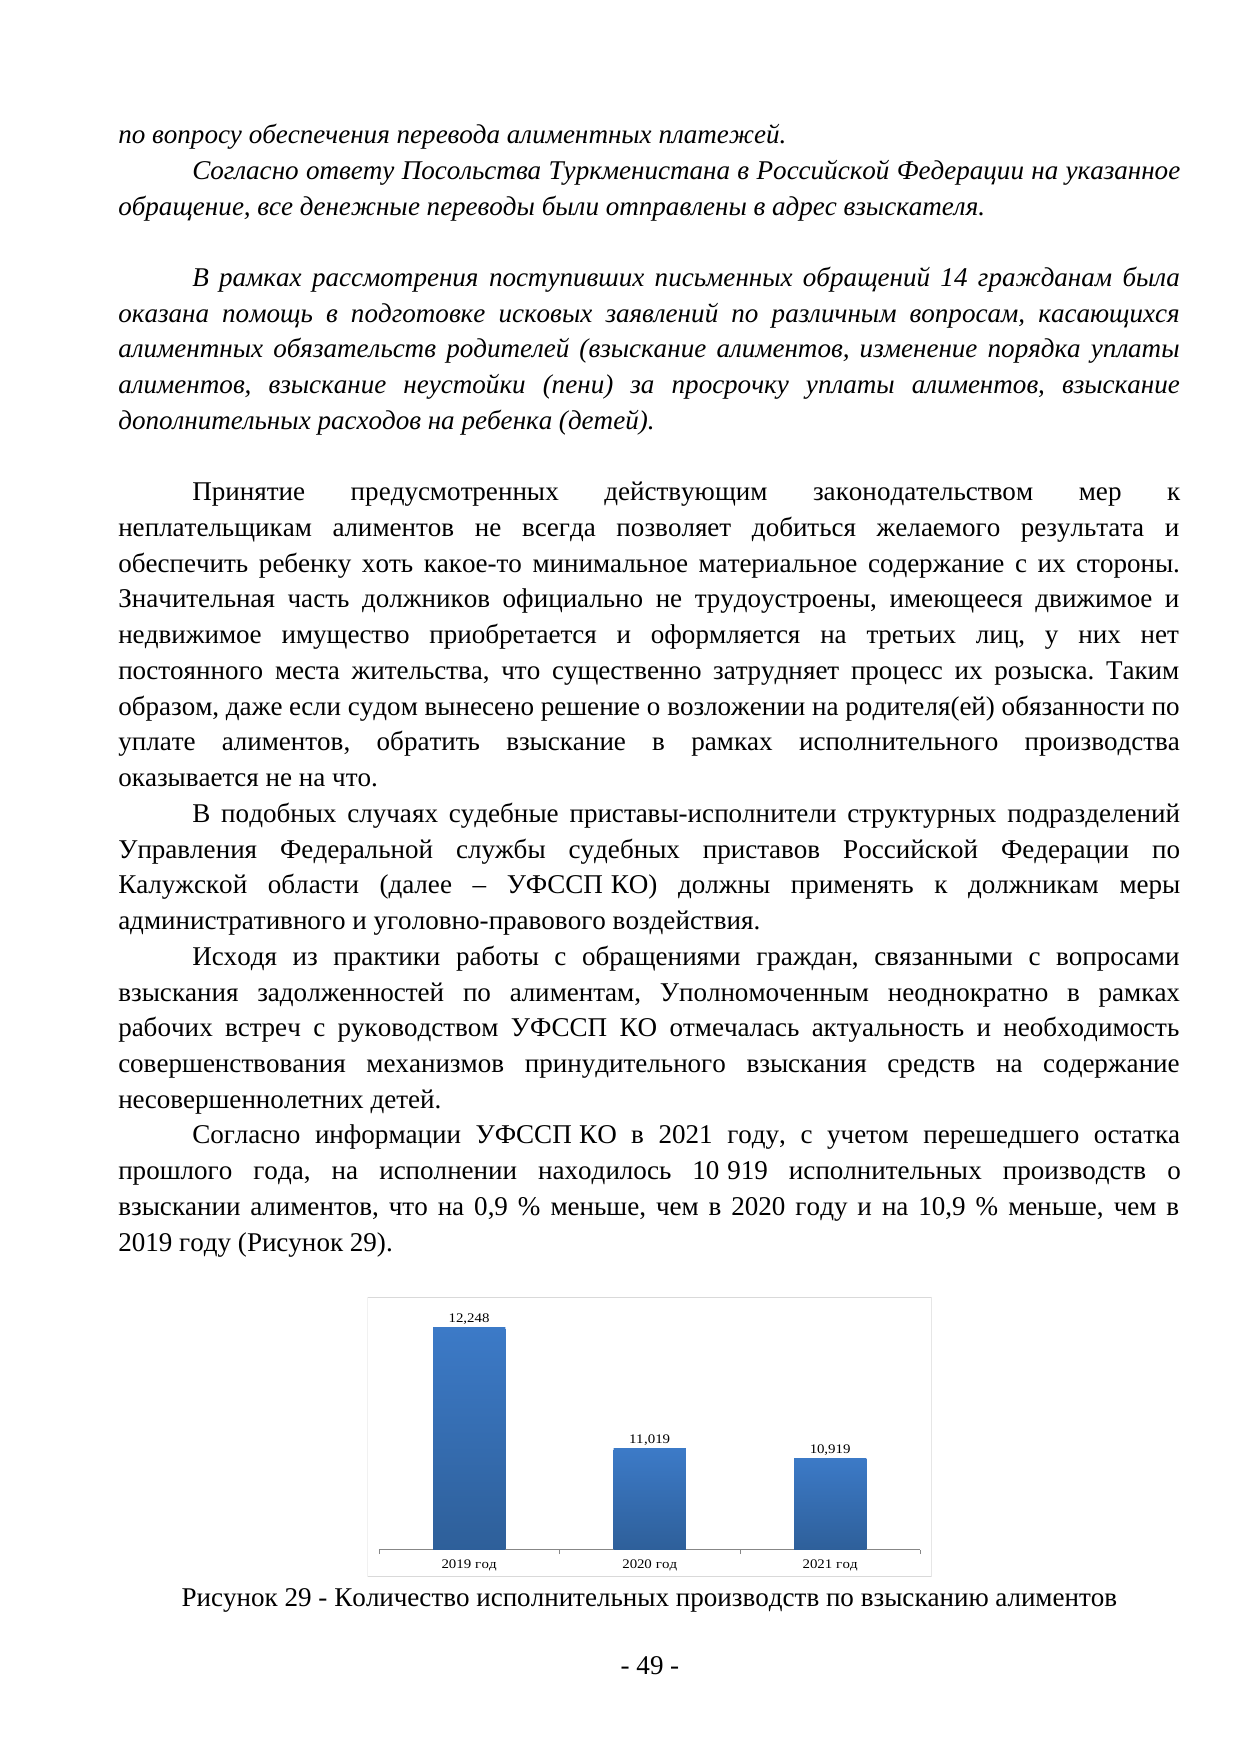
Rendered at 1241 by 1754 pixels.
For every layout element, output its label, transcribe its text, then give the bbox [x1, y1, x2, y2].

text Согласно информации УФССП КО в 2021 году, с учетом перешедшего остатка прошлого года, на исполнении находилось 10 919 исполнительных производств о взыскании алиментов, что на 0,9 % меньше, чем в 2020 году и на 10,9 % меньше, чем в 2019 году (Рисунок 29). [118, 1118, 1181, 1257]
text В рамках рассмотрения поступивших письменных обращений 14 гражданам была оказана помощь в подготовке исковых заявлений по различным вопросам, касающихся алиментных обязательств родителей (взыскание алиментов, изменение порядка уплаты алиментов, взыскание неустойки (пени) за просрочку уплаты алиментов, взыскание дополнительных расходов на ребенка (детей). [118, 261, 1181, 435]
text Исходя из практики работы с обращениями граждан, связанными с вопросами взыскания задолженностей по алиментам, Уполномоченным неоднократно в рамках рабочих встреч с руководством УФССП КО отмечалась актуальность и необходимость совершенствования механизмов принудительного взыскания средств на содержание несовершеннолетних детей. [118, 940, 1181, 1114]
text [118, 118, 1181, 149]
text В подобных случаях судебные приставы-исполнители структурных подразделений Управления Федеральной службы судебных приставов Российской Федерации по Калужской области (далее – УФССП КО) должны применять к должникам меры административного и уголовно-правового воздействия. [118, 797, 1181, 935]
text Принятие предусмотренных действующим законодательством мер к неплательщикам алиментов не всегда позволяет добиться желаемого результата и обеспечить ребенку хоть какое-то минимальное материальное содержание с их стороны. Значительная часть должников официально не трудоустроены, имеющееся движимое и недвижимое имущество приобретается и оформляется на третьих лиц, у них нет постоянного места жительства, что существенно затрудняет процесс их розыска. Таким образом, даже если судом вынесено решение о возложении на родителя(ей) обязанности по уплате алиментов, обратить взыскание в рамках исполнительного производства оказывается не на что. [118, 475, 1181, 792]
text Рисунок 29 - Количество исполнительных производств по взысканию алиментов [118, 1581, 1181, 1612]
text Согласно ответу Посольства Туркменистана в Российской Федерации на указанное обращение, все денежные переводы были отправлены в адрес взыскателя. [118, 154, 1181, 221]
